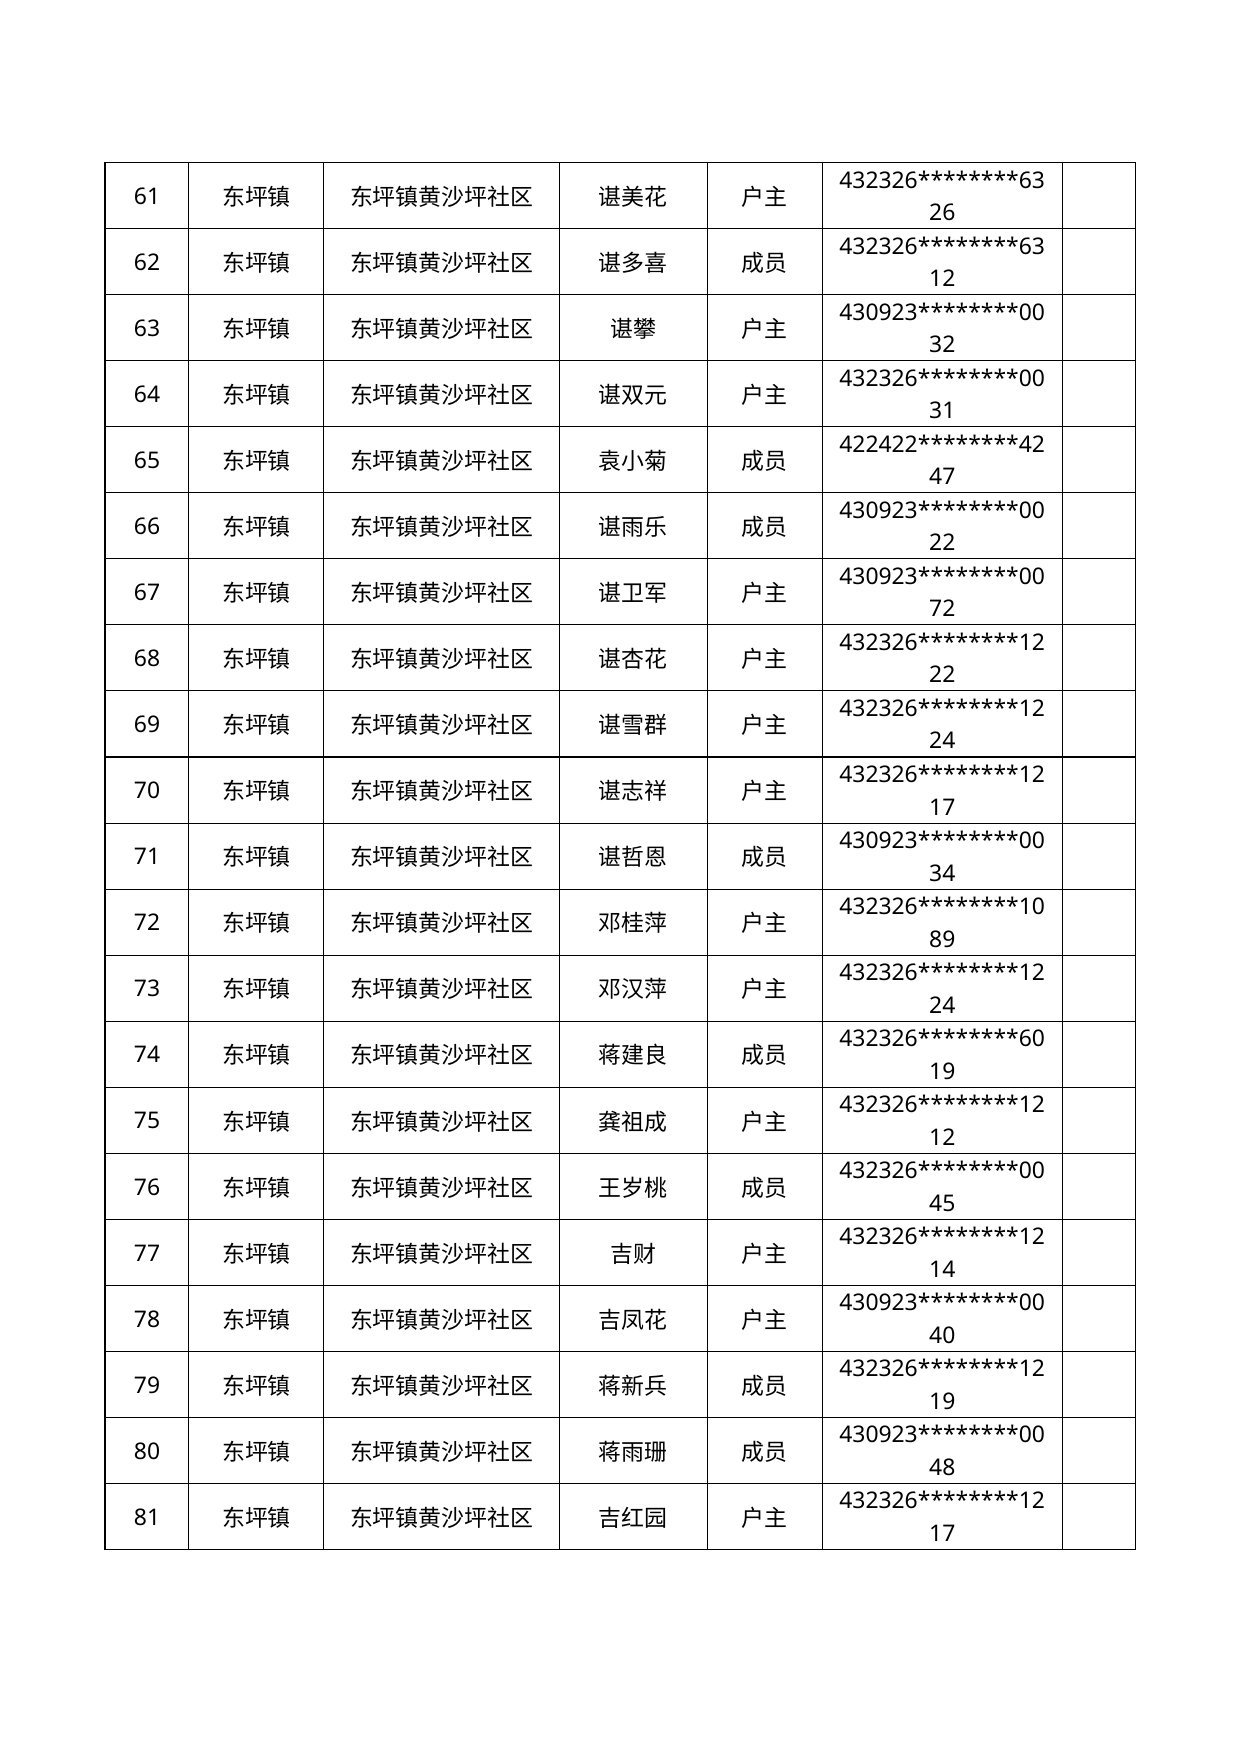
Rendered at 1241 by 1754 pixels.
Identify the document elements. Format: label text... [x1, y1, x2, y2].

table_cell 谌美花 [560, 163, 707, 228]
table_cell [1063, 1484, 1135, 1549]
table_cell 432326********6326 [823, 163, 1062, 228]
table_cell 432326********1224 [823, 691, 1062, 756]
table_cell 东坪镇黄沙坪社区 [324, 758, 559, 822]
table_cell 谌卫军 [560, 559, 707, 624]
table_cell 户主 [708, 1220, 822, 1285]
table_cell [1063, 1352, 1135, 1417]
table_cell 东坪镇 [189, 229, 323, 294]
table_cell 龚祖成 [560, 1088, 707, 1153]
table_cell 东坪镇黄沙坪社区 [324, 1418, 559, 1483]
table_cell 东坪镇黄沙坪社区 [324, 1286, 559, 1351]
table_cell 东坪镇黄沙坪社区 [324, 1484, 559, 1549]
table_cell 户主 [708, 295, 822, 360]
table_cell 谌志祥 [560, 758, 707, 822]
table_cell 成员 [708, 824, 822, 888]
table_cell 65 [106, 427, 188, 492]
table_cell [1063, 1220, 1135, 1285]
table_cell 东坪镇黄沙坪社区 [324, 824, 559, 888]
table_cell 谌雪群 [560, 691, 707, 756]
table_cell 成员 [708, 1022, 822, 1087]
table_cell [1063, 758, 1135, 822]
table_cell 东坪镇 [189, 1352, 323, 1417]
table_cell 邓桂萍 [560, 890, 707, 954]
table_cell 430923********0048 [823, 1418, 1062, 1483]
table_cell 432326********1222 [823, 625, 1062, 690]
table_cell 77 [106, 1220, 188, 1285]
table_cell 432326********1212 [823, 1088, 1062, 1153]
table_cell 谌杏花 [560, 625, 707, 690]
table_cell 68 [106, 625, 188, 690]
table_cell 东坪镇黄沙坪社区 [324, 1220, 559, 1285]
table_cell 东坪镇 [189, 295, 323, 360]
table_cell 东坪镇 [189, 427, 323, 492]
table_cell 东坪镇黄沙坪社区 [324, 427, 559, 492]
table_cell 80 [106, 1418, 188, 1483]
table_cell 户主 [708, 1484, 822, 1549]
table_cell 蒋雨珊 [560, 1418, 707, 1483]
table_cell 东坪镇黄沙坪社区 [324, 163, 559, 228]
table_cell 东坪镇 [189, 1022, 323, 1087]
table_cell 东坪镇 [189, 824, 323, 888]
table_cell 成员 [708, 1418, 822, 1483]
table_cell 户主 [708, 625, 822, 690]
table_cell [1063, 163, 1135, 228]
table_cell [1063, 229, 1135, 294]
table_cell 432326********6312 [823, 229, 1062, 294]
table_cell [1063, 295, 1135, 360]
table_cell [1063, 1022, 1135, 1087]
table_cell 69 [106, 691, 188, 756]
table_cell 东坪镇 [189, 890, 323, 954]
table_cell 吉凤花 [560, 1286, 707, 1351]
table_cell 430923********0034 [823, 824, 1062, 888]
table_cell 东坪镇 [189, 1286, 323, 1351]
table_cell 东坪镇 [189, 1220, 323, 1285]
table_cell 75 [106, 1088, 188, 1153]
table_cell 谌攀 [560, 295, 707, 360]
table_cell 东坪镇黄沙坪社区 [324, 295, 559, 360]
table_cell [1063, 1286, 1135, 1351]
table_cell 户主 [708, 890, 822, 954]
table_cell 76 [106, 1154, 188, 1219]
table_cell 430923********0022 [823, 493, 1062, 558]
table_cell 432326********1217 [823, 1484, 1062, 1549]
table_cell 71 [106, 824, 188, 888]
table_cell 432326********6019 [823, 1022, 1062, 1087]
table_cell 72 [106, 890, 188, 954]
table_cell 74 [106, 1022, 188, 1087]
table_cell [1063, 691, 1135, 756]
table_cell 吉财 [560, 1220, 707, 1285]
table_cell 东坪镇黄沙坪社区 [324, 1022, 559, 1087]
table_cell 成员 [708, 427, 822, 492]
table_cell 432326********1219 [823, 1352, 1062, 1417]
table_cell 73 [106, 956, 188, 1021]
table_cell 432326********0031 [823, 361, 1062, 426]
table_cell [1063, 559, 1135, 624]
table_cell 东坪镇 [189, 559, 323, 624]
table_cell [1063, 956, 1135, 1021]
table_cell 东坪镇黄沙坪社区 [324, 691, 559, 756]
table_cell 东坪镇黄沙坪社区 [324, 625, 559, 690]
table_cell 东坪镇黄沙坪社区 [324, 1352, 559, 1417]
table_cell 户主 [708, 361, 822, 426]
table_cell 谌多喜 [560, 229, 707, 294]
table_cell 67 [106, 559, 188, 624]
table_cell 户主 [708, 1088, 822, 1153]
table_cell 蒋建良 [560, 1022, 707, 1087]
table_cell 422422********4247 [823, 427, 1062, 492]
table_cell 东坪镇 [189, 691, 323, 756]
table_cell 户主 [708, 163, 822, 228]
table_cell 东坪镇 [189, 956, 323, 1021]
table_cell [1063, 1088, 1135, 1153]
table_cell 东坪镇 [189, 1418, 323, 1483]
table_cell 王岁桃 [560, 1154, 707, 1219]
table_cell 东坪镇 [189, 758, 323, 822]
table_cell 成员 [708, 229, 822, 294]
table_cell 东坪镇黄沙坪社区 [324, 890, 559, 954]
table_cell 户主 [708, 1286, 822, 1351]
table_cell 东坪镇 [189, 493, 323, 558]
table_cell 户主 [708, 559, 822, 624]
table_cell [1063, 890, 1135, 954]
table_cell [1063, 625, 1135, 690]
table_cell 东坪镇黄沙坪社区 [324, 361, 559, 426]
table_cell 户主 [708, 758, 822, 822]
table_cell 432326********1089 [823, 890, 1062, 954]
table_cell [1063, 493, 1135, 558]
table_cell 邓汉萍 [560, 956, 707, 1021]
table_cell 户主 [708, 691, 822, 756]
table_cell [1063, 1418, 1135, 1483]
table_cell 432326********0045 [823, 1154, 1062, 1219]
table_cell [1063, 824, 1135, 888]
table_cell 东坪镇黄沙坪社区 [324, 1154, 559, 1219]
table_cell 吉红园 [560, 1484, 707, 1549]
table_cell 432326********1217 [823, 758, 1062, 822]
table_cell 61 [106, 163, 188, 228]
table_cell 东坪镇黄沙坪社区 [324, 1088, 559, 1153]
table_cell 430923********0040 [823, 1286, 1062, 1351]
table_cell 东坪镇 [189, 1088, 323, 1153]
table_cell 东坪镇 [189, 1154, 323, 1219]
table_cell 谌双元 [560, 361, 707, 426]
table_cell 袁小菊 [560, 427, 707, 492]
table_cell [1063, 427, 1135, 492]
table_cell 东坪镇 [189, 163, 323, 228]
table_cell 79 [106, 1352, 188, 1417]
table_cell 430923********0072 [823, 559, 1062, 624]
table_cell 户主 [708, 956, 822, 1021]
table_cell 成员 [708, 1352, 822, 1417]
table_cell 432326********1214 [823, 1220, 1062, 1285]
table_cell 64 [106, 361, 188, 426]
table_cell [1063, 361, 1135, 426]
table_cell 成员 [708, 1154, 822, 1219]
table_cell 78 [106, 1286, 188, 1351]
table_cell 谌雨乐 [560, 493, 707, 558]
table_cell 东坪镇 [189, 1484, 323, 1549]
table_cell 蒋新兵 [560, 1352, 707, 1417]
table_cell 东坪镇 [189, 361, 323, 426]
table_cell 70 [106, 758, 188, 822]
table_cell [1063, 1154, 1135, 1219]
table_cell 谌哲恩 [560, 824, 707, 888]
table_cell 东坪镇黄沙坪社区 [324, 559, 559, 624]
table_cell 成员 [708, 493, 822, 558]
table_cell 66 [106, 493, 188, 558]
table_cell 东坪镇黄沙坪社区 [324, 229, 559, 294]
table_cell 62 [106, 229, 188, 294]
table_cell 432326********1224 [823, 956, 1062, 1021]
table_cell 东坪镇 [189, 625, 323, 690]
table_cell 430923********0032 [823, 295, 1062, 360]
table_cell 东坪镇黄沙坪社区 [324, 956, 559, 1021]
table_cell 东坪镇黄沙坪社区 [324, 493, 559, 558]
table_cell 81 [106, 1484, 188, 1549]
table_cell 63 [106, 295, 188, 360]
